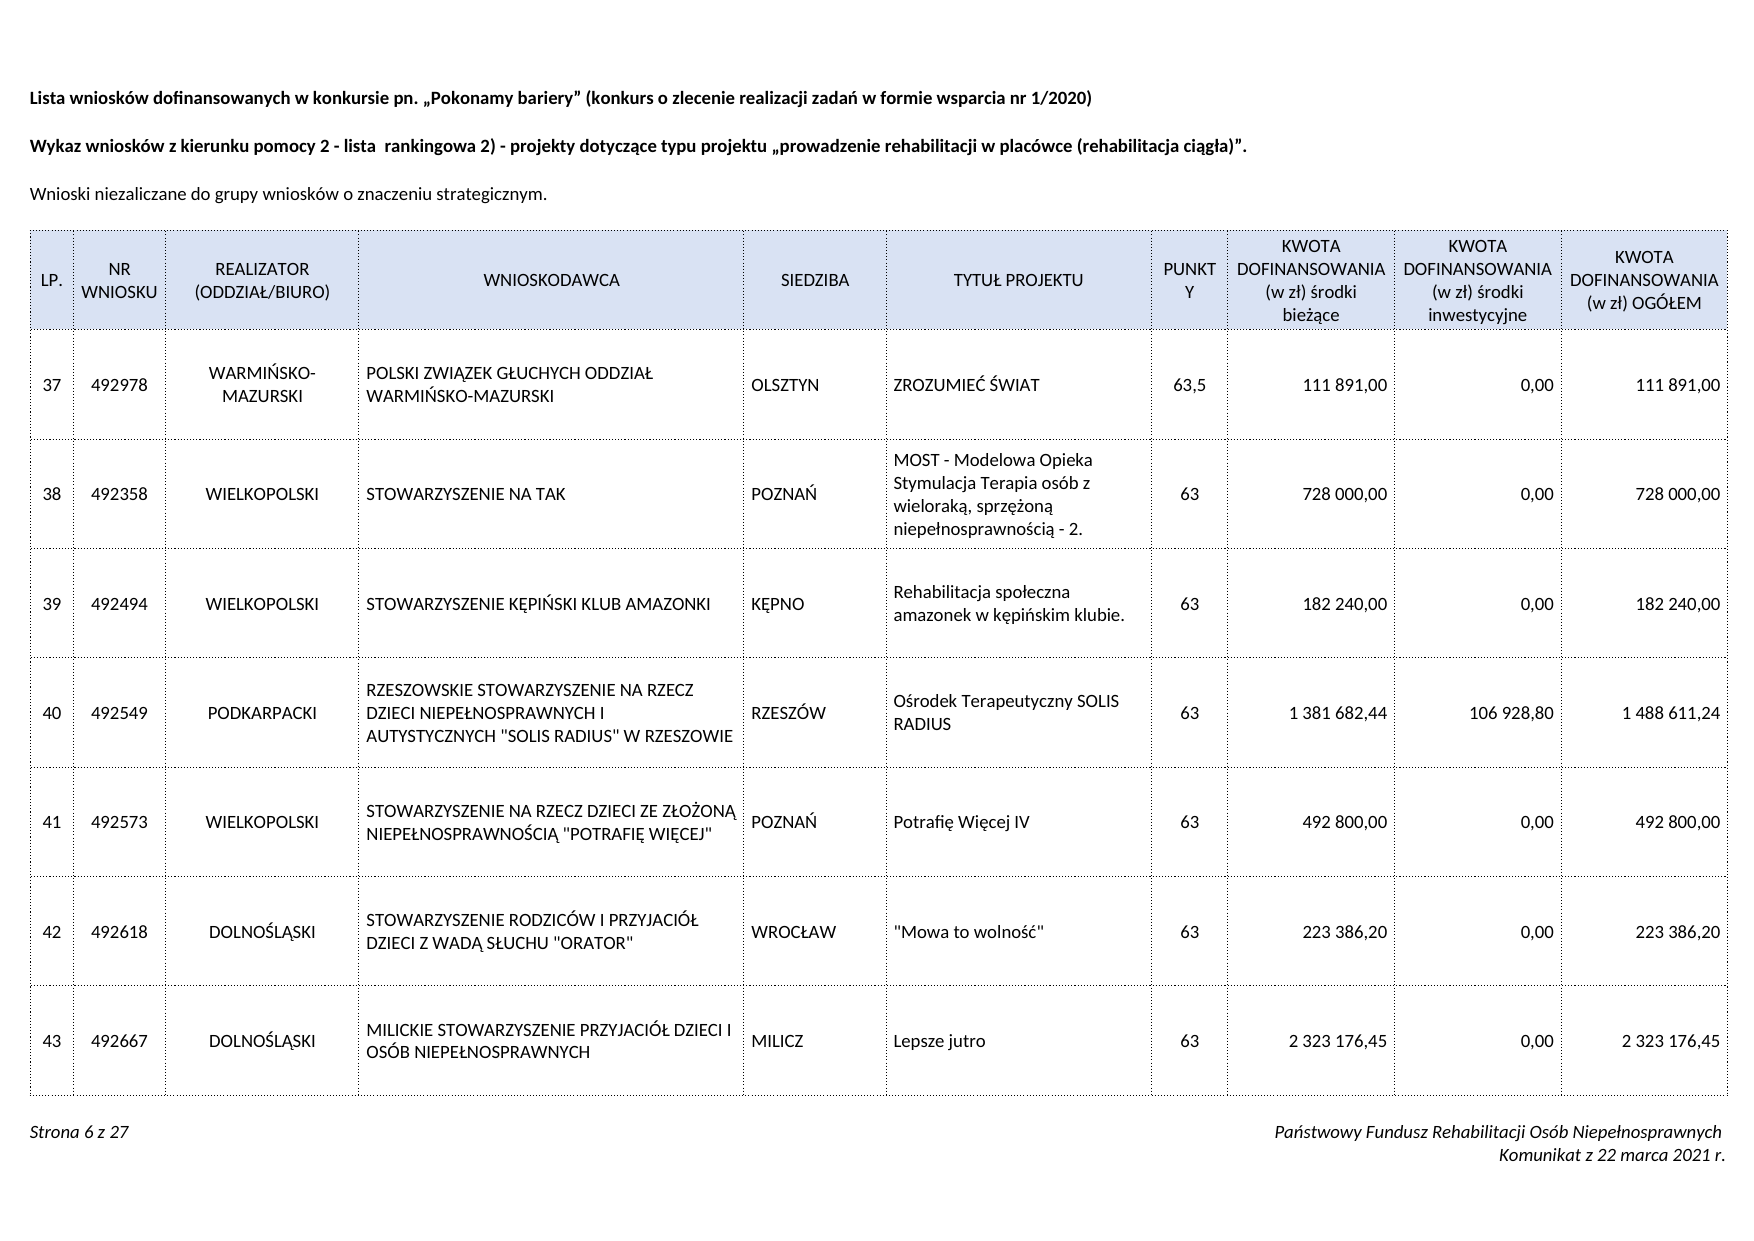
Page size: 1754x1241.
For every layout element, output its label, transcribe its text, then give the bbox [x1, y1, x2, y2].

table_cell 492 800,00 [1228, 767, 1394, 876]
table_cell Lepsze jutro [886, 985, 1151, 1095]
table_cell 38 [30, 439, 73, 548]
table_cell 492494 [73, 548, 166, 657]
table_cell POZNAŃ [744, 439, 886, 548]
table_header NR WNIOSKU [73, 230, 166, 329]
table_cell 111 891,00 [1228, 329, 1394, 438]
table_cell 182 240,00 [1228, 548, 1394, 657]
table_cell Rehabilitacja społeczna amazonek w kępińskim klubie. [886, 548, 1151, 657]
table_cell WIELKOPOLSKI [166, 439, 359, 548]
table_cell 111 891,00 [1561, 329, 1727, 438]
table_cell 492618 [73, 876, 166, 985]
table_cell "Mowa to wolność" [886, 876, 1151, 985]
table_cell 63 [1151, 548, 1228, 657]
table_cell 63 [1151, 985, 1228, 1095]
table_cell 0,00 [1394, 329, 1561, 438]
table_cell KĘPNO [744, 548, 886, 657]
table_cell 39 [30, 548, 73, 657]
table_cell RZESZOWSKIE STOWARZYSZENIE NA RZECZ DZIECI NIEPEŁNOSPRAWNYCH I AUTYSTYCZNYCH "SOLIS RADIUS" W RZESZOWIE [359, 657, 744, 767]
table_cell POZNAŃ [744, 767, 886, 876]
table_cell 63 [1151, 767, 1228, 876]
table_cell 492978 [73, 329, 166, 438]
table_cell 492549 [73, 657, 166, 767]
table_cell DOLNOŚLĄSKI [166, 985, 359, 1095]
table_header REALIZATOR (ODDZIAŁ/BIURO) [166, 230, 359, 329]
table_cell OLSZTYN [744, 329, 886, 438]
table_cell Ośrodek Terapeutyczny SOLIS RADIUS [886, 657, 1151, 767]
table_cell 106 928,80 [1394, 657, 1561, 767]
table_cell 0,00 [1394, 985, 1561, 1095]
table_header KWOTA DOFINANSOWANIA (w zł) środki inwestycyjne [1394, 230, 1561, 329]
table_cell 2 323 176,45 [1561, 985, 1727, 1095]
table_cell 0,00 [1394, 439, 1561, 548]
table_cell 40 [30, 657, 73, 767]
table_cell 0,00 [1394, 767, 1561, 876]
table_cell WIELKOPOLSKI [166, 548, 359, 657]
table_cell MOST - Modelowa Opieka Stymulacja Terapia osób z wieloraką, sprzężoną niepełnosprawnością - 2. [886, 439, 1151, 548]
table_cell MILICKIE STOWARZYSZENIE PRZYJACIÓŁ DZIECI I OSÓB NIEPEŁNOSPRAWNYCH [359, 985, 744, 1095]
table_cell 728 000,00 [1561, 439, 1727, 548]
table_cell WIELKOPOLSKI [166, 767, 359, 876]
table_cell STOWARZYSZENIE NA TAK [359, 439, 744, 548]
table_header KWOTA DOFINANSOWANIA (w zł) środki bieżące [1228, 230, 1394, 329]
table_cell 37 [30, 329, 73, 438]
table_cell 0,00 [1394, 548, 1561, 657]
table_cell RZESZÓW [744, 657, 886, 767]
table_cell 492573 [73, 767, 166, 876]
table_cell 63 [1151, 876, 1228, 985]
table_cell 0,00 [1394, 876, 1561, 985]
table_cell POLSKI ZWIĄZEK GŁUCHYCH ODDZIAŁ WARMIŃSKO-MAZURSKI [359, 329, 744, 438]
table_cell 182 240,00 [1561, 548, 1727, 657]
table_header PUNKTY [1151, 230, 1228, 329]
table_cell 2 323 176,45 [1228, 985, 1394, 1095]
table_cell WROCŁAW [744, 876, 886, 985]
table_cell 63 [1151, 439, 1228, 548]
table_cell 41 [30, 767, 73, 876]
table_cell 492358 [73, 439, 166, 548]
table_cell DOLNOŚLĄSKI [166, 876, 359, 985]
table_cell 492667 [73, 985, 166, 1095]
table_cell Potrafię Więcej IV [886, 767, 1151, 876]
table_cell STOWARZYSZENIE KĘPIŃSKI KLUB AMAZONKI [359, 548, 744, 657]
table_cell WARMIŃSKO-MAZURSKI [166, 329, 359, 438]
table_cell 43 [30, 985, 73, 1095]
table_header WNIOSKODAWCA [359, 230, 744, 329]
table_cell 1 381 682,44 [1228, 657, 1394, 767]
table_cell PODKARPACKI [166, 657, 359, 767]
table_cell 223 386,20 [1561, 876, 1727, 985]
table_header LP. [30, 230, 73, 329]
table_cell 63,5 [1151, 329, 1228, 438]
table_cell STOWARZYSZENIE NA RZECZ DZIECI ZE ZŁOŻONĄ NIEPEŁNOSPRAWNOŚCIĄ "POTRAFIĘ WIĘCEJ" [359, 767, 744, 876]
table_cell 42 [30, 876, 73, 985]
table_cell 63 [1151, 657, 1228, 767]
table_cell 492 800,00 [1561, 767, 1727, 876]
table_cell 1 488 611,24 [1561, 657, 1727, 767]
table_cell ZROZUMIEĆ ŚWIAT [886, 329, 1151, 438]
table_cell STOWARZYSZENIE RODZICÓW I PRZYJACIÓŁ DZIECI Z WADĄ SŁUCHU "ORATOR" [359, 876, 744, 985]
table_header SIEDZIBA [744, 230, 886, 329]
table_header TYTUŁ PROJEKTU [886, 230, 1151, 329]
table_cell 728 000,00 [1228, 439, 1394, 548]
table_cell 223 386,20 [1228, 876, 1394, 985]
table_header KWOTA DOFINANSOWANIA (w zł) OGÓŁEM [1561, 230, 1727, 329]
table_cell MILICZ [744, 985, 886, 1095]
